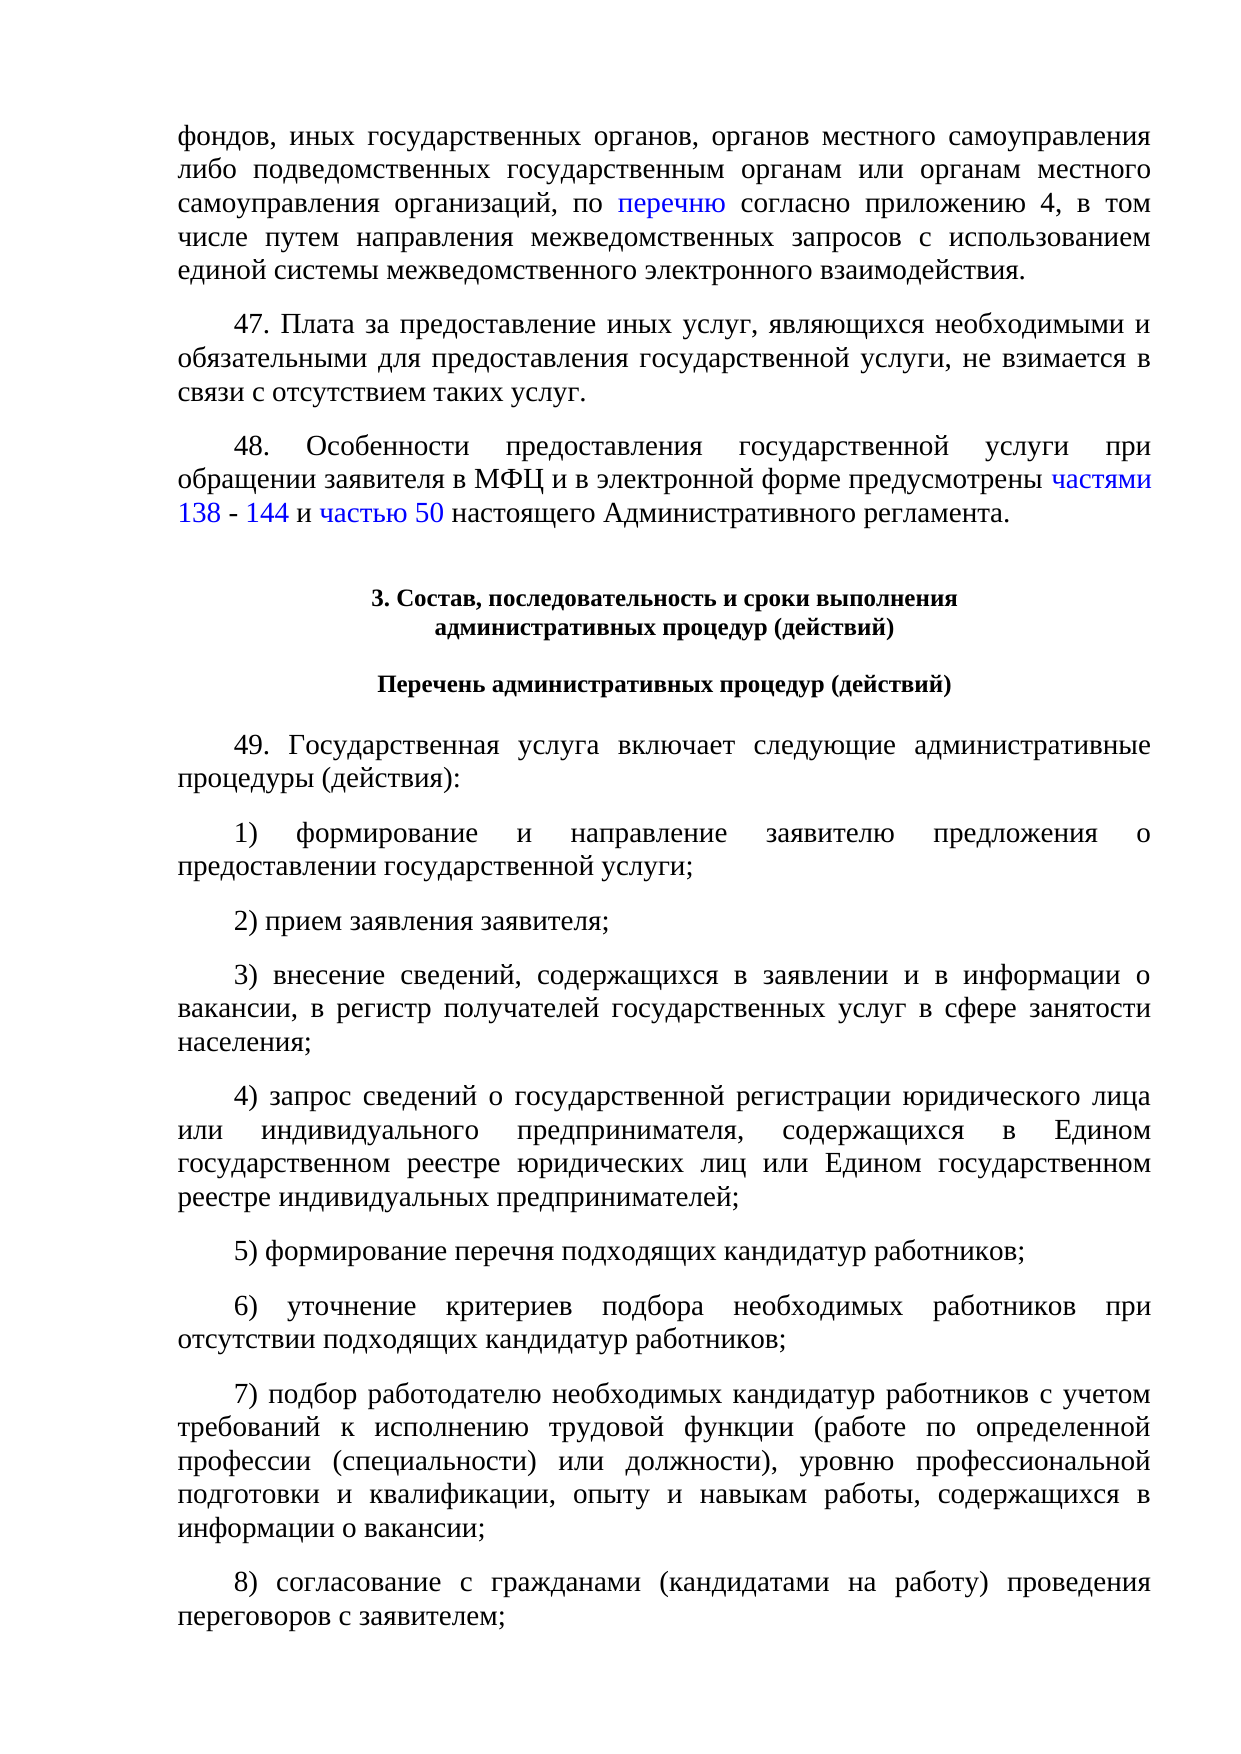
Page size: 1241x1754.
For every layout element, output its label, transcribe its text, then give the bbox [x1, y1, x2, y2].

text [177, 118, 1152, 286]
text 7) подбор работодателю необходимых кандидатур работников с учетом требований к исполнению трудовой функции (работе по определенной профессии (специальности) или должности), уровню профессиональной подготовки и квалификации, опыту и навыкам работы, содержащихся в информации о вакансии; [177, 1376, 1152, 1543]
text 49. Государственная услуга включает следующие административные процедуры (действия): [177, 727, 1152, 794]
text 8) согласование с гражданами (кандидатами на работу) проведения переговоров с заявителем; [177, 1564, 1152, 1631]
title Перечень административных процедур (действий) [177, 669, 1152, 698]
text 2) прием заявления заявителя; [177, 903, 1152, 936]
text 6) уточнение критериев подбора необходимых работников при отсутствии подходящих кандидатур работников; [177, 1288, 1152, 1355]
title 3. Состав, последовательность и сроки выполнения [177, 583, 1152, 612]
text 4) запрос сведений о государственной регистрации юридического лица или индивидуального предпринимателя, содержащихся в Едином государственном реестре юридических лиц или Едином государственном реестре индивидуальных предпринимателей; [177, 1078, 1152, 1213]
text 1) формирование и направление заявителю предложения о предоставлении государственной услуги; [177, 815, 1152, 882]
text 47. Плата за предоставление иных услуг, являющихся необходимыми и обязательными для предоставления государственной услуги, не взимается в связи с отсутствием таких услуг. [177, 307, 1152, 407]
text 48. Особенности предоставления государственной услуги при обращении заявителя в МФЦ и в электронной форме предусмотрены частями 138 - 144 и частью 50 настоящего Административного регламента. [177, 428, 1152, 529]
text 5) формирование перечня подходящих кандидатур работников; [177, 1233, 1152, 1267]
text 3) внесение сведений, содержащихся в заявлении и в информации о вакансии, в регистр получателей государственных услуг в сфере занятости населения; [177, 957, 1152, 1058]
title административных процедур (действий) [177, 612, 1152, 641]
